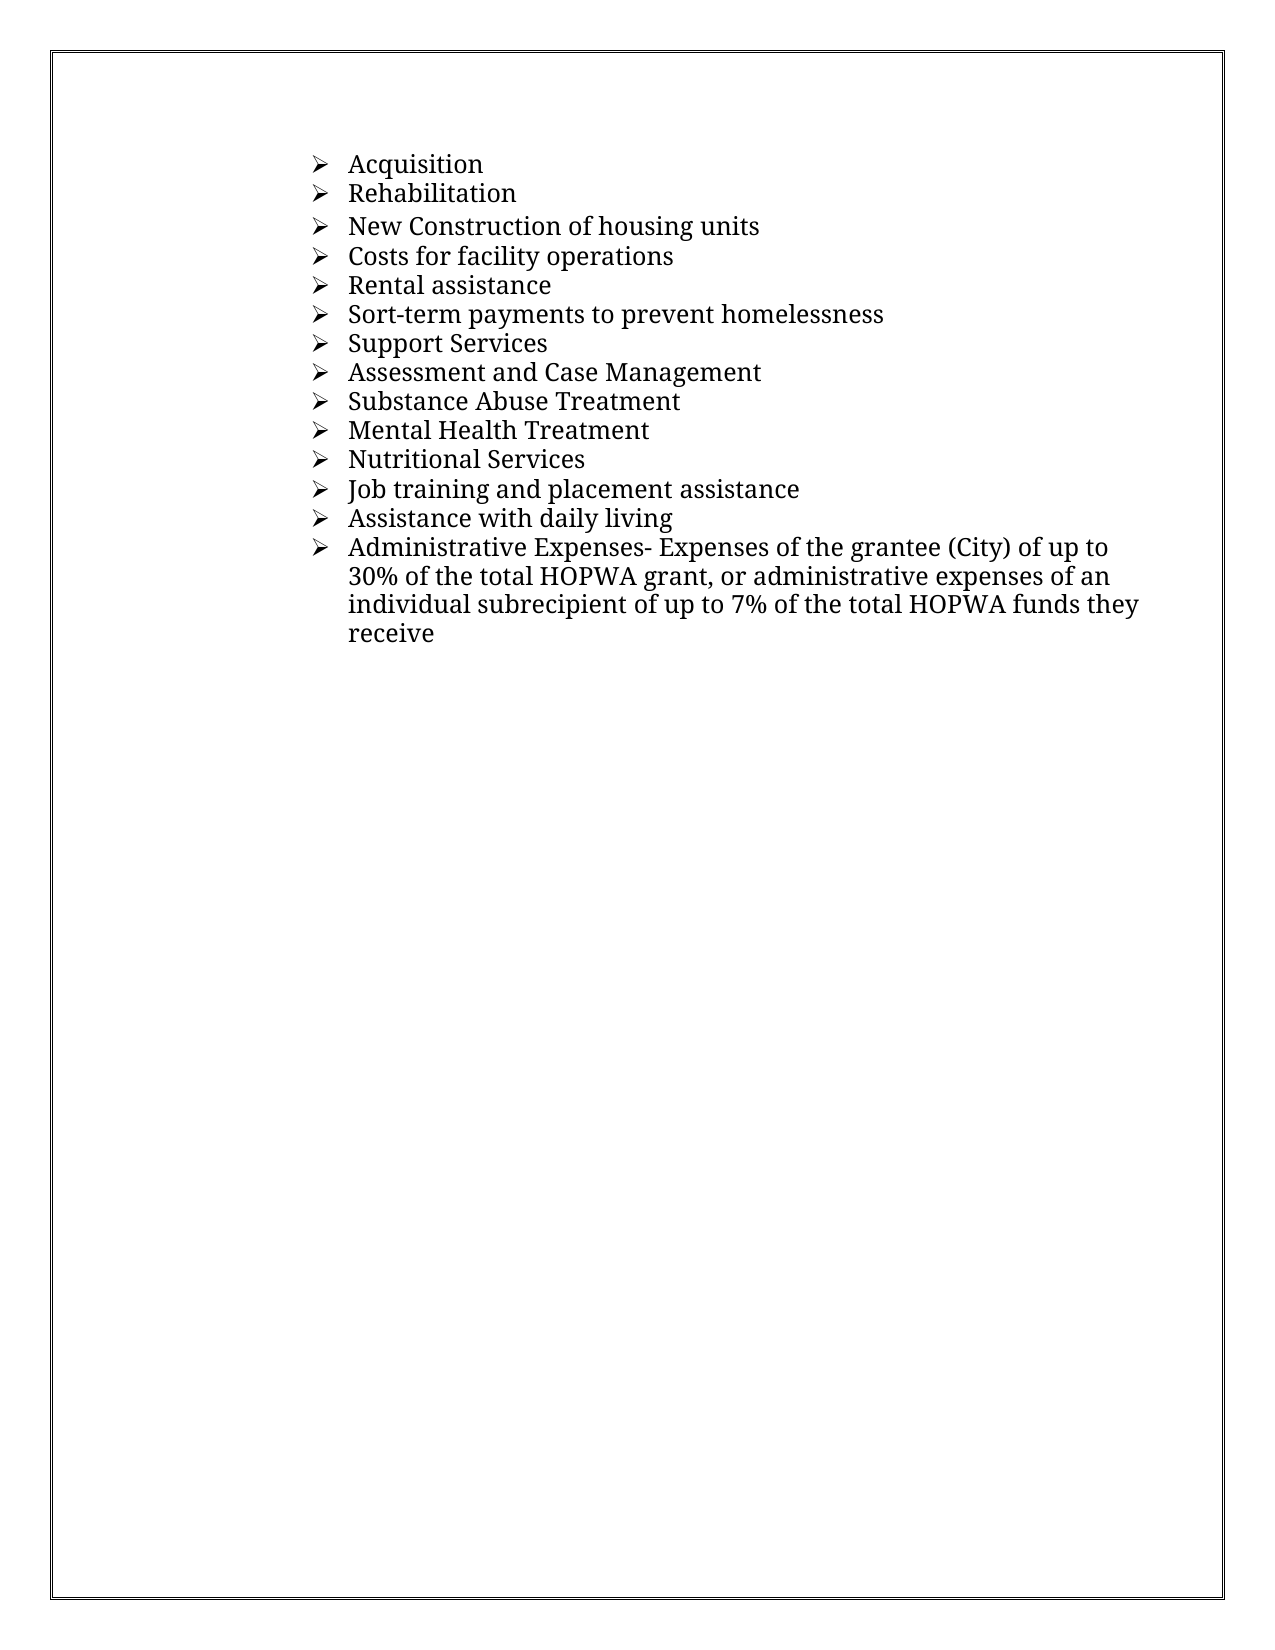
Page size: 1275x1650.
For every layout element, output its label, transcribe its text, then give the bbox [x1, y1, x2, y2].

list New Construction of housing units [310, 208, 1140, 242]
list Rehabilitation [310, 179, 1140, 208]
list Nutritional Services [310, 446, 1140, 474]
list Acquisition [310, 150, 1140, 179]
list Assessment and Case Management [310, 359, 1140, 388]
list Support Services [310, 329, 1140, 359]
list Substance Abuse Treatment [310, 388, 1140, 417]
list Rental assistance [310, 271, 1140, 300]
list Administrative Expenses- Expenses of the grantee (City) of up to 30% of the total HOPWA grant, or administrative expenses of an individual subrecipient of up to 7% of the total HOPWA funds they receive [310, 533, 1140, 649]
list Job training and placement assistance [310, 475, 1140, 504]
list Costs for facility operations [310, 242, 1140, 271]
list Assistance with daily living [310, 504, 1140, 533]
list Mental Health Treatment [310, 417, 1140, 446]
list Sort-term payments to prevent homelessness [310, 300, 1140, 329]
